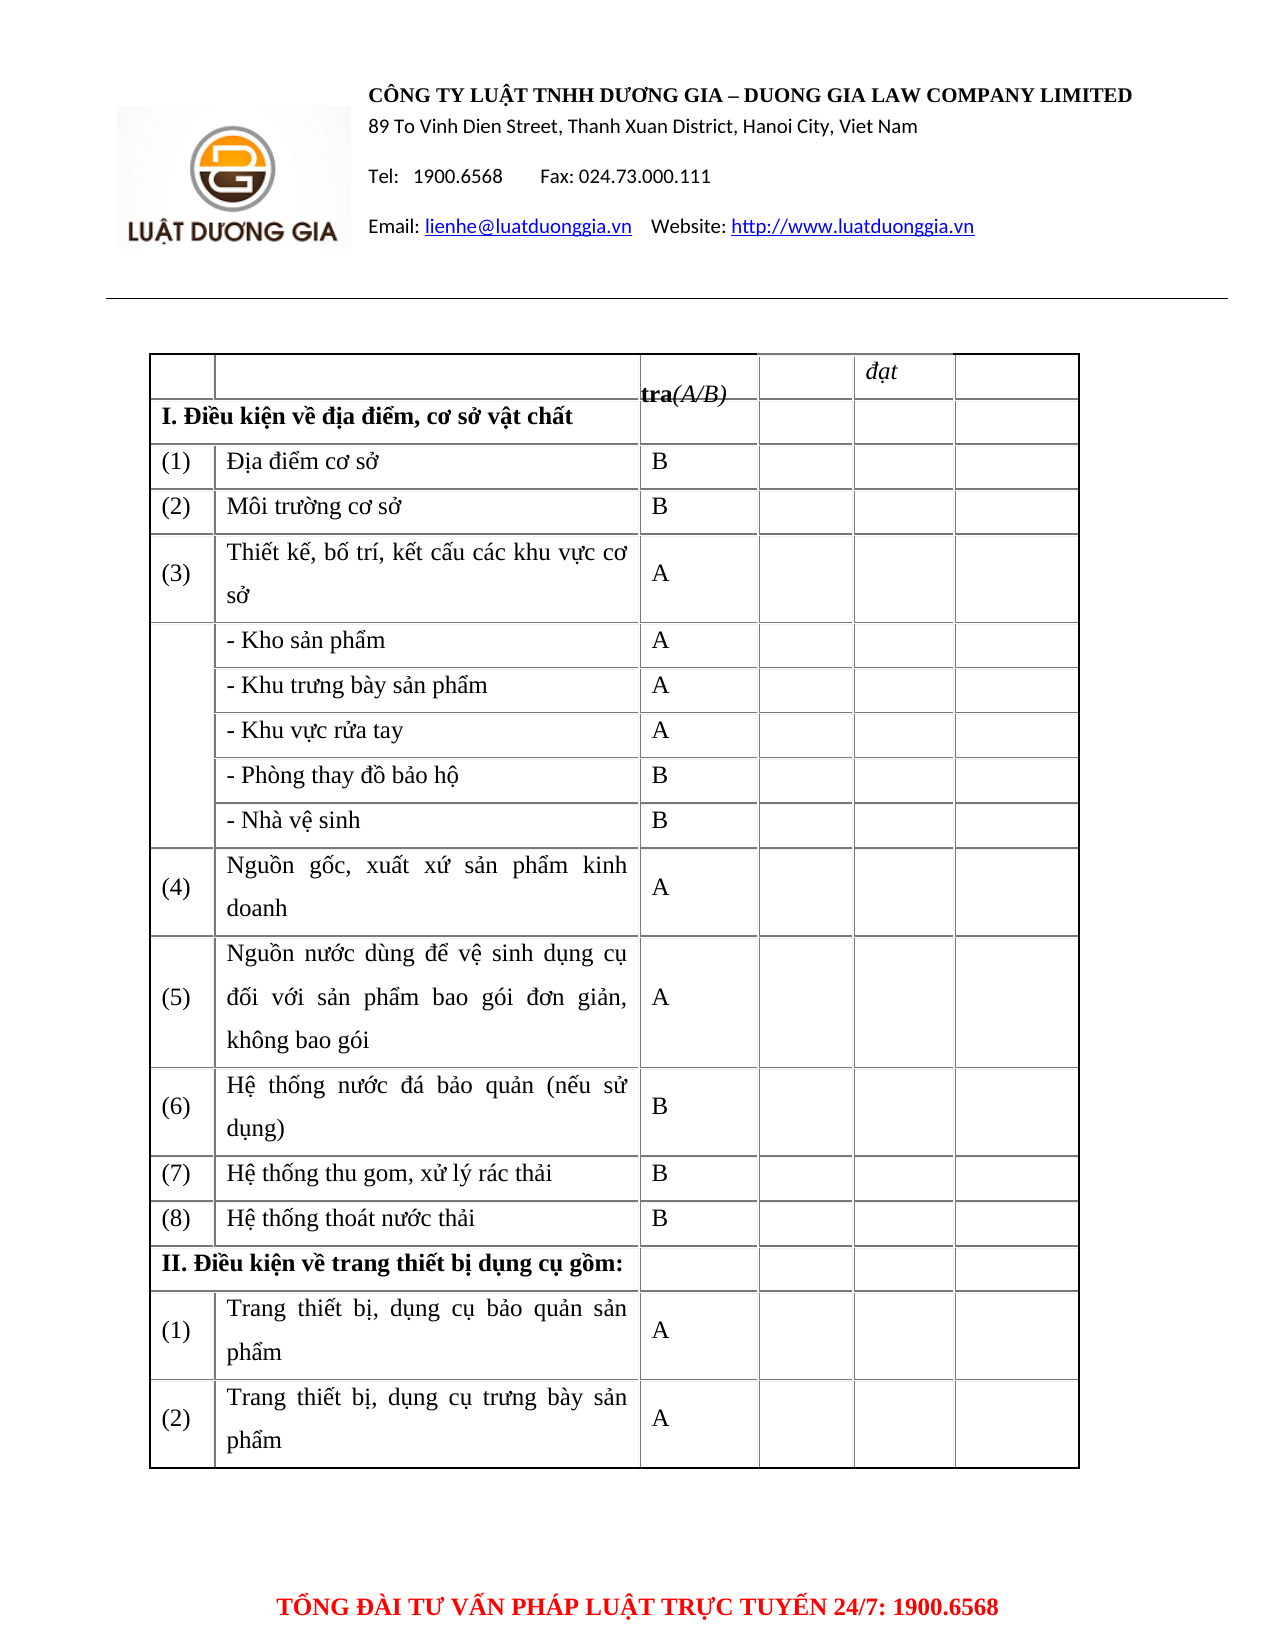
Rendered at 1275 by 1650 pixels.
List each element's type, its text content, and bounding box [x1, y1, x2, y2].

table_cell [760, 805, 852, 847]
table_cell II. Điều kiện về trang thiết bị dụng cụ gồm: [151, 1249, 638, 1290]
table_cell B [641, 447, 757, 488]
table_cell [641, 402, 757, 443]
table_cell Trang thiết bị, dụng cụ bảo quản sản phẩm [216, 1294, 638, 1378]
table_cell [855, 670, 953, 712]
table_cell [760, 1203, 852, 1245]
table_cell [855, 1249, 953, 1290]
table_cell [760, 850, 852, 935]
table_cell Hệ thống thu gom, xử lý rác thải [216, 1158, 638, 1200]
table_cell I. Điều kiện về địa điểm, cơ sở vật chất [151, 402, 638, 443]
table_cell Hệ thống nước đá bảo quản (nếu sử dụng) [216, 1070, 638, 1155]
table_cell - Kho sản phẩm [216, 625, 638, 667]
table_cell (2) [151, 492, 213, 533]
table_cell [855, 447, 953, 488]
table_cell A [641, 1294, 757, 1378]
table_cell [855, 715, 953, 757]
table_cell Nguồn nước dùng để vệ sinh dụng cụ đối với sản phẩm bao gói đơn giản, không bao gói [216, 939, 638, 1067]
table_cell [956, 492, 1078, 533]
table_cell B [641, 492, 757, 533]
table_cell [760, 537, 852, 622]
table_cell [855, 1203, 953, 1245]
table_cell (8) [151, 1203, 213, 1245]
table_cell (5) [151, 939, 213, 1067]
table_cell Địa điểm cơ sở [216, 447, 638, 488]
table_cell [956, 1203, 1078, 1245]
table_cell (1) [151, 1294, 213, 1378]
table_cell [956, 939, 1078, 1067]
table_cell (3) [151, 537, 213, 622]
table_cell [956, 1249, 1078, 1290]
table_cell [760, 447, 852, 488]
table_cell [855, 492, 953, 533]
table_cell [956, 670, 1078, 712]
table_cell [956, 760, 1078, 802]
table_cell [855, 1158, 953, 1200]
table_cell [855, 625, 953, 667]
table_cell [956, 537, 1078, 622]
table_cell [760, 1070, 852, 1155]
table_cell - Nhà vệ sinh [216, 805, 638, 847]
table_cell [855, 402, 953, 443]
table_cell (4) [151, 850, 213, 935]
table_cell [151, 625, 213, 847]
picture [116, 106, 352, 249]
table_cell [956, 850, 1078, 935]
table_cell [956, 402, 1078, 443]
table_cell [956, 625, 1078, 667]
table_cell - Khu trưng bày sản phẩm [216, 670, 638, 712]
table_cell B [641, 805, 757, 847]
table_cell [855, 537, 953, 622]
table_cell A [641, 1382, 757, 1467]
table_cell [956, 1070, 1078, 1155]
table_cell (7) [151, 1158, 213, 1200]
table_cell A [641, 537, 757, 622]
table_cell [855, 1070, 953, 1155]
table_cell Môi trường cơ sở [216, 492, 638, 533]
table_cell A [641, 715, 757, 757]
table_cell [760, 760, 852, 802]
table_cell [760, 1249, 852, 1290]
table_cell B [641, 1070, 757, 1155]
table_cell Thiết kế, bố trí, kết cấu các khu vực cơ sở [216, 537, 638, 622]
table_cell [855, 1294, 953, 1378]
table_cell [760, 1158, 852, 1200]
table_cell [760, 625, 852, 667]
table_cell Không đạt [854, 356, 954, 398]
table_cell [855, 1382, 953, 1467]
table_cell [760, 1294, 852, 1378]
table_cell [956, 715, 1078, 757]
table_cell [956, 1294, 1078, 1378]
table_cell [956, 1158, 1078, 1200]
table_cell [956, 805, 1078, 847]
table_cell - Khu vực rửa tay [216, 715, 638, 757]
table_cell (2) [151, 1382, 213, 1467]
table_cell (1) [151, 447, 213, 488]
table_cell [855, 939, 953, 1067]
table_cell - Phòng thay đồ bảo hộ [216, 760, 638, 802]
table_cell [956, 1382, 1078, 1467]
table_cell Nguồn gốc, xuất xứ sản phẩm kinh doanh [216, 850, 638, 935]
table_cell [855, 805, 953, 847]
table_cell [760, 1382, 852, 1467]
table_cell B [641, 760, 757, 802]
table_cell [760, 939, 852, 1067]
table_cell [855, 850, 953, 935]
table_cell Đạt [759, 356, 853, 398]
table_cell Hệ thống thoát nước thải [216, 1203, 638, 1245]
table_cell [855, 760, 953, 802]
table_cell [760, 715, 852, 757]
table_cell [760, 402, 852, 443]
table_cell [956, 447, 1078, 488]
table_cell A [641, 850, 757, 935]
table_cell B [641, 1158, 757, 1200]
table_cell (6) [151, 1070, 213, 1155]
table_cell A [641, 939, 757, 1067]
table_cell Trang thiết bị, dụng cụ trưng bày sản phẩm [216, 1382, 638, 1467]
table_cell A [641, 625, 757, 667]
table_cell [641, 1249, 757, 1290]
table_cell A [641, 670, 757, 712]
table_cell [760, 670, 852, 712]
table_cell B [641, 1203, 757, 1245]
table_cell [760, 492, 852, 533]
